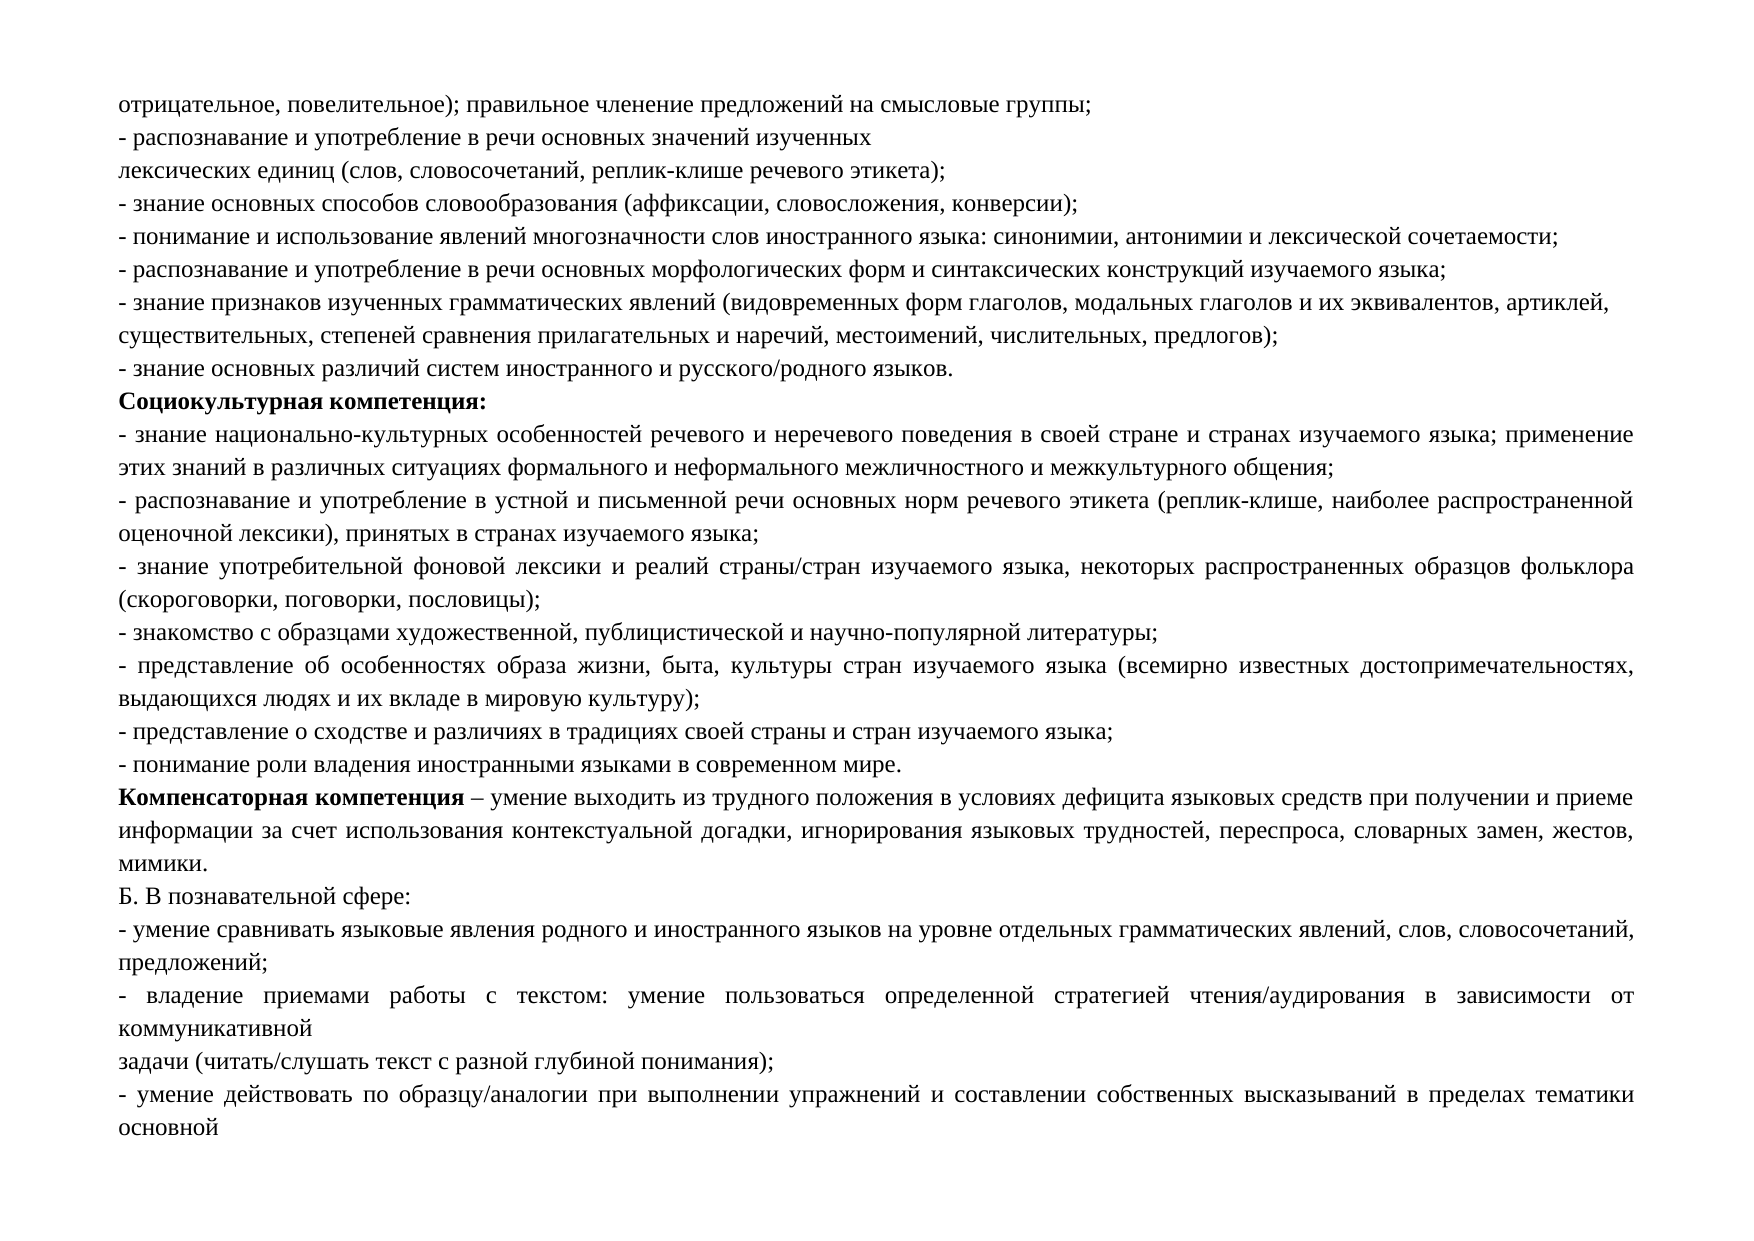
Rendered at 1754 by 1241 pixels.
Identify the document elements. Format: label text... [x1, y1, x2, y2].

text Компенсаторная компетенция – умение выходить из трудного положения в условиях дефицита языковых средств при получении и приеме информации за счет использования контекстуальной догадки, игнорирования языковых трудностей, переспроса, словарных замен, жестов, мимики. [118, 782, 1636, 877]
text - умение действовать по образцу/аналогии при выполнении упражнений и составлении собственных высказываний в пределах тематики основной [118, 1079, 1636, 1141]
text - распознавание и употребление в устной и письменной речи основных норм речевого этикета (реплик-клише, наиболее распространенной оценочной лексики), принятых в странах изучаемого языка; [118, 485, 1636, 547]
text - знание употребительной фоновой лексики и реалий страны/стран изучаемого языка, некоторых распространенных образцов фольклора (скороговорки, поговорки, пословицы); [118, 551, 1636, 613]
text Б. В познавательной сфере: [118, 881, 1636, 910]
text - владение приемами работы с текстом: умение пользоваться определенной стратегией чтения/аудирования в зависимости от коммуникативной [118, 980, 1636, 1042]
text - знание национально-культурных особенностей речевого и неречевого поведения в своей стране и странах изучаемого языка; применение этих знаний в различных ситуациях формального и неформального межличностного и межкультурного общения; [118, 419, 1636, 481]
text Социокультурная компетенция: [118, 386, 1636, 414]
text - знание основных различий систем иностранного и русского/родного языков. [118, 353, 1636, 382]
text задачи (читать/слушать текст с разной глубиной понимания); [118, 1046, 1636, 1075]
text лексических единиц (слов, словосочетаний, реплик-клише речевого этикета); [118, 155, 1636, 183]
text - представление об особенностях образа жизни, быта, культуры стран изучаемого языка (всемирно известных достопримечательностях, выдающихся людях и их вкладе в мировую культуру); [118, 650, 1636, 712]
text - понимание и использование явлений многозначности слов иностранного языка: синонимии, антонимии и лексической сочетаемости; [118, 221, 1636, 249]
text - распознавание и употребление в речи основных морфологических форм и синтаксических конструкций изучаемого языка; [118, 254, 1636, 282]
text отрицательное, повелительное); правильное членение предложений на смысловые группы; [118, 89, 1636, 117]
text - распознавание и употребление в речи основных значений изученных [118, 122, 1636, 150]
text - представление о сходстве и различиях в традициях своей страны и стран изучаемого языка; [118, 716, 1636, 745]
text - знание основных способов словообразования (аффиксации, словосложения, конверсии); [118, 188, 1636, 216]
text - умение сравнивать языковые явления родного и иностранного языков на уровне отдельных грамматических явлений, слов, словосочетаний, предложений; [118, 914, 1636, 976]
text - понимание роли владения иностранными языками в современном мире. [118, 749, 1636, 778]
text существительных, степеней сравнения прилагательных и наречий, местоимений, числительных, предлогов); [118, 320, 1636, 348]
text - знакомство с образцами художественной, публицистической и научно-популярной литературы; [118, 617, 1636, 646]
text - знание признаков изученных грамматических явлений (видовременных форм глаголов, модальных глаголов и их эквивалентов, артиклей, [118, 287, 1636, 316]
